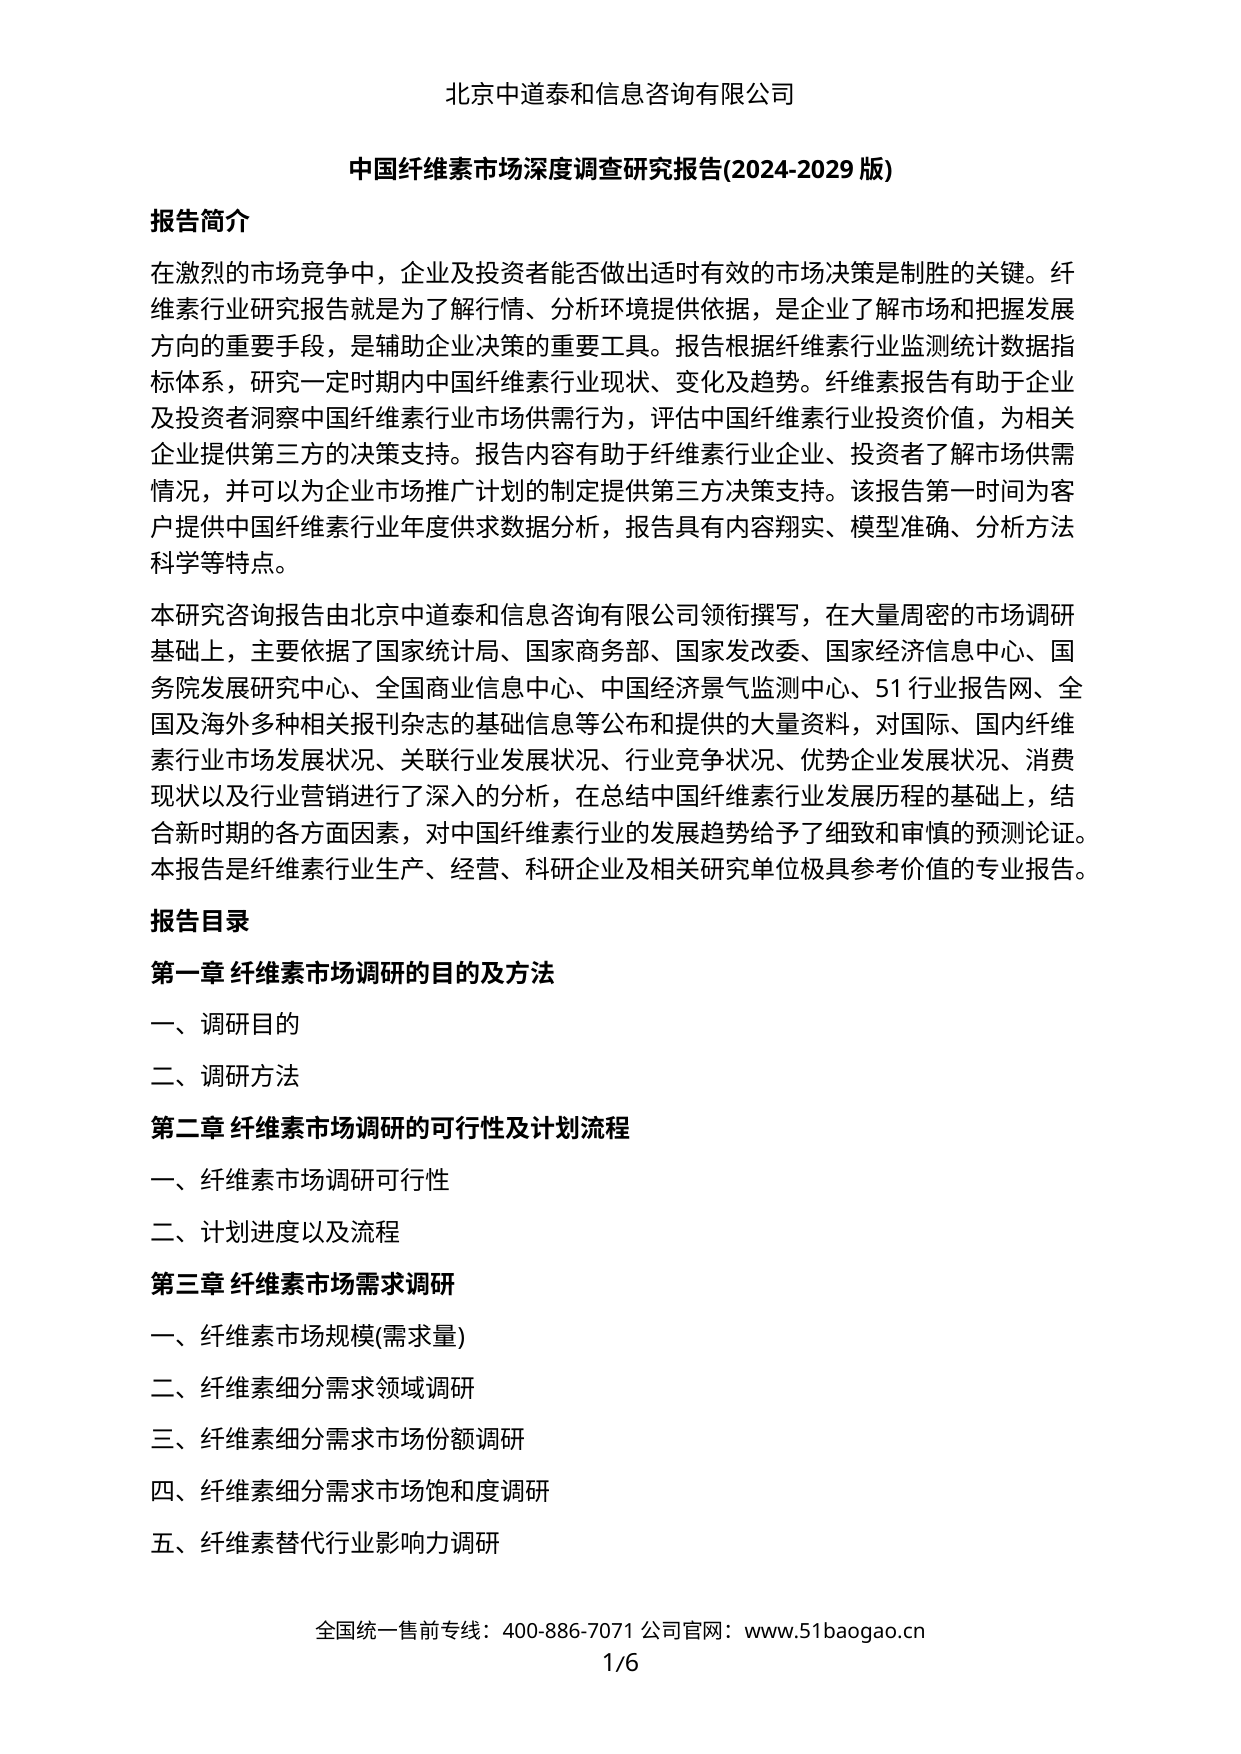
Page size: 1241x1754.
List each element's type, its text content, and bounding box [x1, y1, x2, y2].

text 一、纤维素市场规模(需求量) [150, 1316, 1090, 1352]
text 二、纤维素细分需求领域调研 [150, 1368, 1090, 1404]
text 五、纤维素替代行业影响力调研 [150, 1524, 1090, 1560]
text 报告目录 [150, 901, 1090, 937]
text 四、纤维素细分需求市场饱和度调研 [150, 1472, 1090, 1508]
text 在激烈的市场竞争中，企业及投资者能否做出适时有效的市场决策是制胜的关键。纤维素行业研究报告就是为了解行情、分析环境提供依据，是企业了解市场和把握发展方向的重要手段，是辅助企业决策的重要工具。报告根据纤维素行业监测统计数据指标体系，研究一定时期内中国纤维素行业现状、变化及趋势。纤维素报告有助于企业及投资者洞察中国纤维素行业市场供需行为，评估中国纤维素行业投资价值，为相关企业提供第三方的决策支持。报告内容有助于纤维素行业企业、投资者了解市场供需情况，并可以为企业市场推广计划的制定提供第三方决策支持。该报告第一时间为客户提供中国纤维素行业年度供求数据分析，报告具有内容翔实、模型准确、分析方法科学等特点。 [150, 254, 1090, 580]
text 二、计划进度以及流程 [150, 1212, 1090, 1249]
text 中国纤维素市场深度调查研究报告(2024-2029版) [150, 150, 1090, 186]
text 第二章 纤维素市场调研的可行性及计划流程 [150, 1109, 1090, 1145]
text 报告简介 [150, 202, 1090, 238]
text 三、纤维素细分需求市场份额调研 [150, 1420, 1090, 1456]
text 第三章 纤维素市场需求调研 [150, 1264, 1090, 1301]
text 一、调研目的 [150, 1005, 1090, 1041]
text 二、调研方法 [150, 1057, 1090, 1093]
text 第一章 纤维素市场调研的目的及方法 [150, 953, 1090, 989]
text 本研究咨询报告由北京中道泰和信息咨询有限公司领衔撰写，在大量周密的市场调研基础上，主要依据了国家统计局、国家商务部、国家发改委、国家经济信息中心、国务院发展研究中心、全国商业信息中心、中国经济景气监测中心、51行业报告网、全国及海外多种相关报刊杂志的基础信息等公布和提供的大量资料，对国际、国内纤维素行业市场发展状况、关联行业发展状况、行业竞争状况、优势企业发展状况、消费现状以及行业营销进行了深入的分析，在总结中国纤维素行业发展历程的基础上，结合新时期的各方面因素，对中国纤维素行业的发展趋势给予了细致和审慎的预测论证。本报告是纤维素行业生产、经营、科研企业及相关研究单位极具参考价值的专业报告。 [150, 596, 1090, 886]
text 一、纤维素市场调研可行性 [150, 1161, 1090, 1197]
